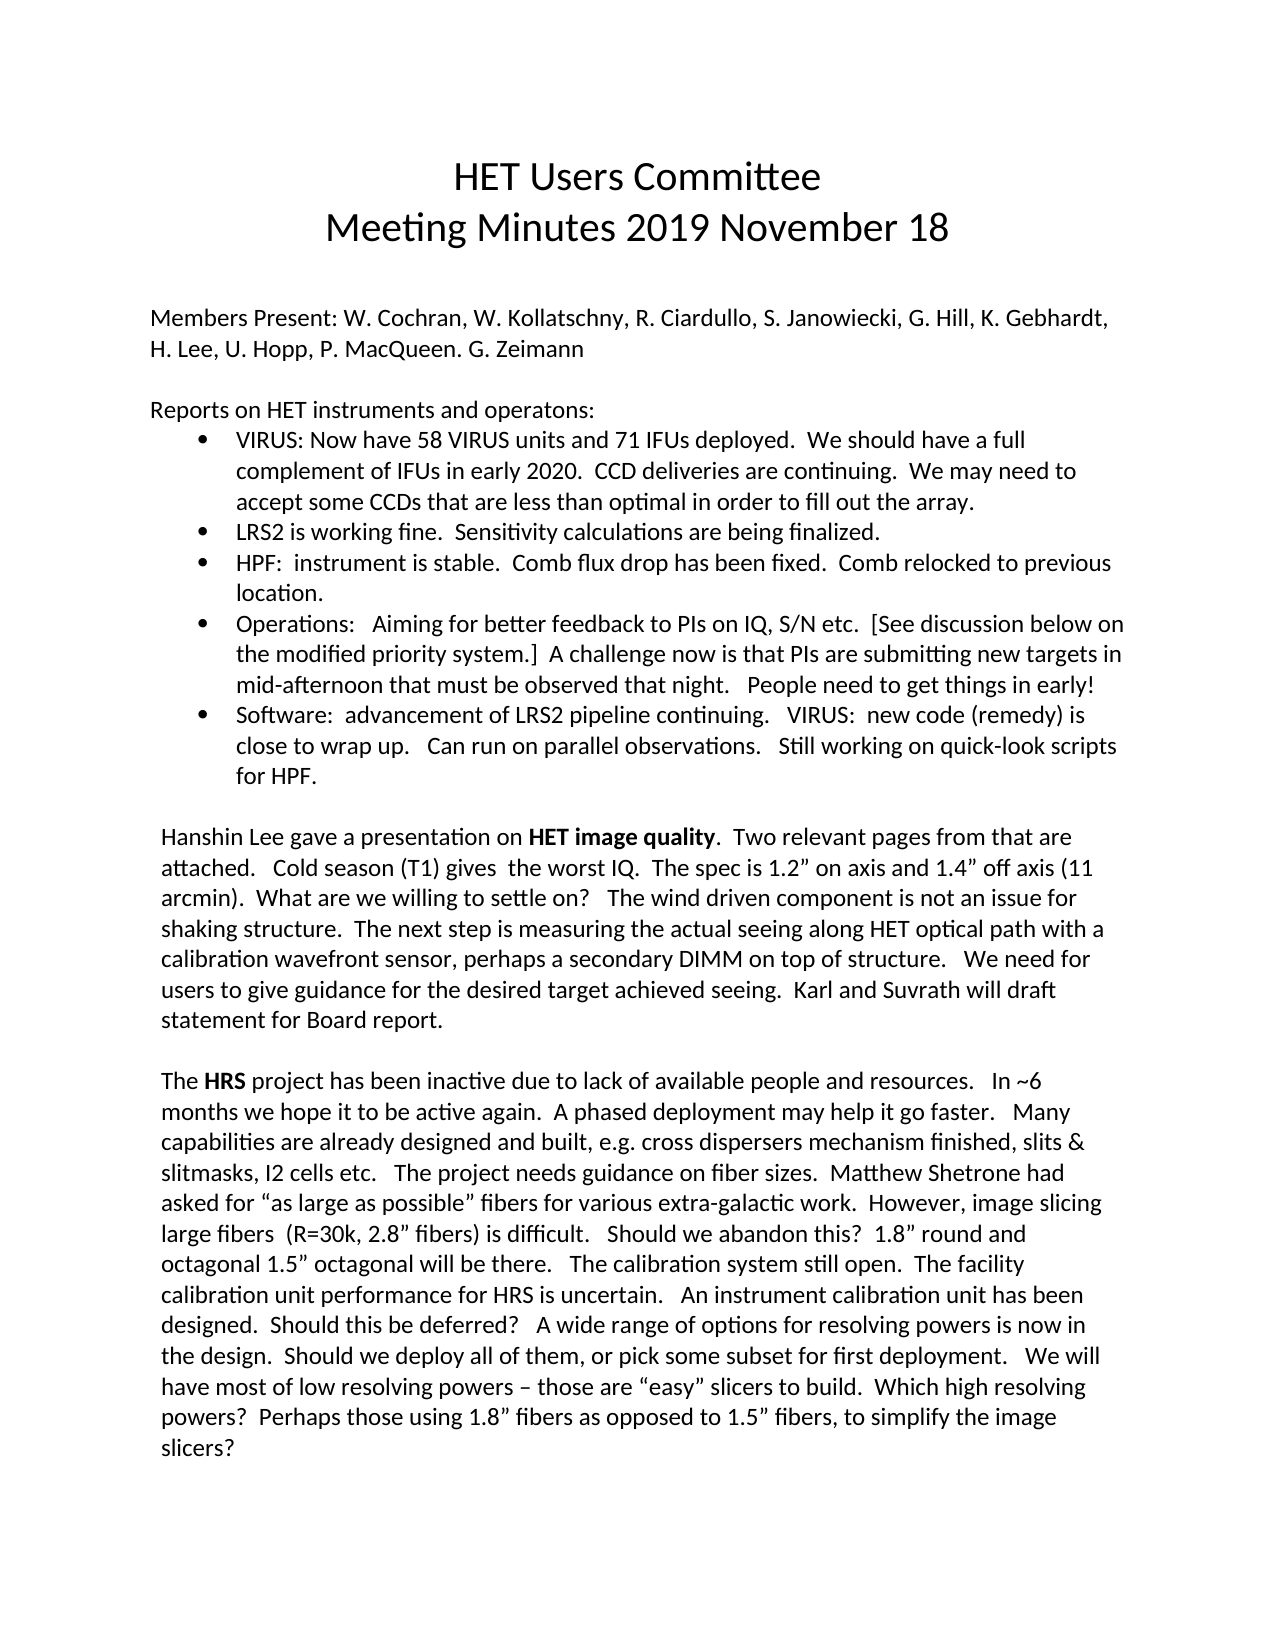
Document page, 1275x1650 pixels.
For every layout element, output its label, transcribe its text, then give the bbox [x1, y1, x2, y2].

list VIRUS: Now have 58 VIRUS units and 71 IFUs deployed. We should have a full complement of IFUs in early 2020. CCD deliveries are continuing. We may need to accept some CCDs that are less than optimal in order to fill out the array. [198, 424, 1125, 516]
list HPF: instrument is stable. Comb flux drop has been fixed. Comb relocked to previous location. [198, 547, 1125, 608]
list Software: advancement of LRS2 pipeline continuing. VIRUS: new code (remedy) is close to wrap up. Can run on parallel observations. Still working on quick-look scripts for HPF. [198, 699, 1125, 791]
list LRS2 is working fine. Sensitivity calculations are being finalized. [198, 516, 1125, 547]
text Reports on HET instruments and operatons: [150, 394, 1125, 424]
text The HRS project has been inactive due to lack of available people and resources. In ~6 months we hope it to be active again. A phased deployment may help it go faster. Many capabilities are already designed and built, e.g. cross dispersers mechanism finished, slits & slitmasks, I2 cells etc. The project needs guidance on fiber sizes. Matthew Shetrone had asked for “as large as possible” fibers for various extra-galactic work. However, image slicing large fibers (R=30k, 2.8” fibers) is difficult. Should we abandon this? 1.8” round and octagonal 1.5” octagonal will be there. The calibration system still open. The facility calibration unit performance for HRS is uncertain. An instrument calibration unit has been designed. Should this be deferred? A wide range of options for resolving powers is now in the design. Should we deploy all of them, or pick some subset for first deployment. We will have most of low resolving powers – those are “easy” slicers to build. Which high resolving powers? Perhaps those using 1.8” fibers as opposed to 1.5” fibers, to simplify the image slicers? [161, 1066, 1125, 1462]
text Hanshin Lee gave a presentation on HET image quality. Two relevant pages from that are attached. Cold season (T1) gives the worst IQ. The spec is 1.2” on axis and 1.4” off axis (11 arcmin). What are we willing to settle on? The wind driven component is not an issue for shaking structure. The next step is measuring the actual seeing along HET optical path with a calibration wavefront sensor, perhaps a secondary DIMM on top of structure. We need for users to give guidance for the desired target achieved seeing. Karl and Suvrath will draft statement for Board report. [161, 821, 1125, 1035]
text Members Present: W. Cochran, W. Kollatschny, R. Ciardullo, S. Janowiecki, G. Hill, K. Gebhardt, H. Lee, U. Hopp, P. MacQueen. G. Zeimann [150, 302, 1125, 363]
list Operations: Aiming for better feedback to PIs on IQ, S/N etc. [See discussion below on the modified priority system.] A challenge now is that PIs are submitting new targets in mid-afternoon that must be observed that night. People need to get things in early! [198, 608, 1125, 699]
text HET Users Committee [150, 150, 1125, 201]
text Meeting Minutes 2019 November 18 [150, 201, 1125, 252]
